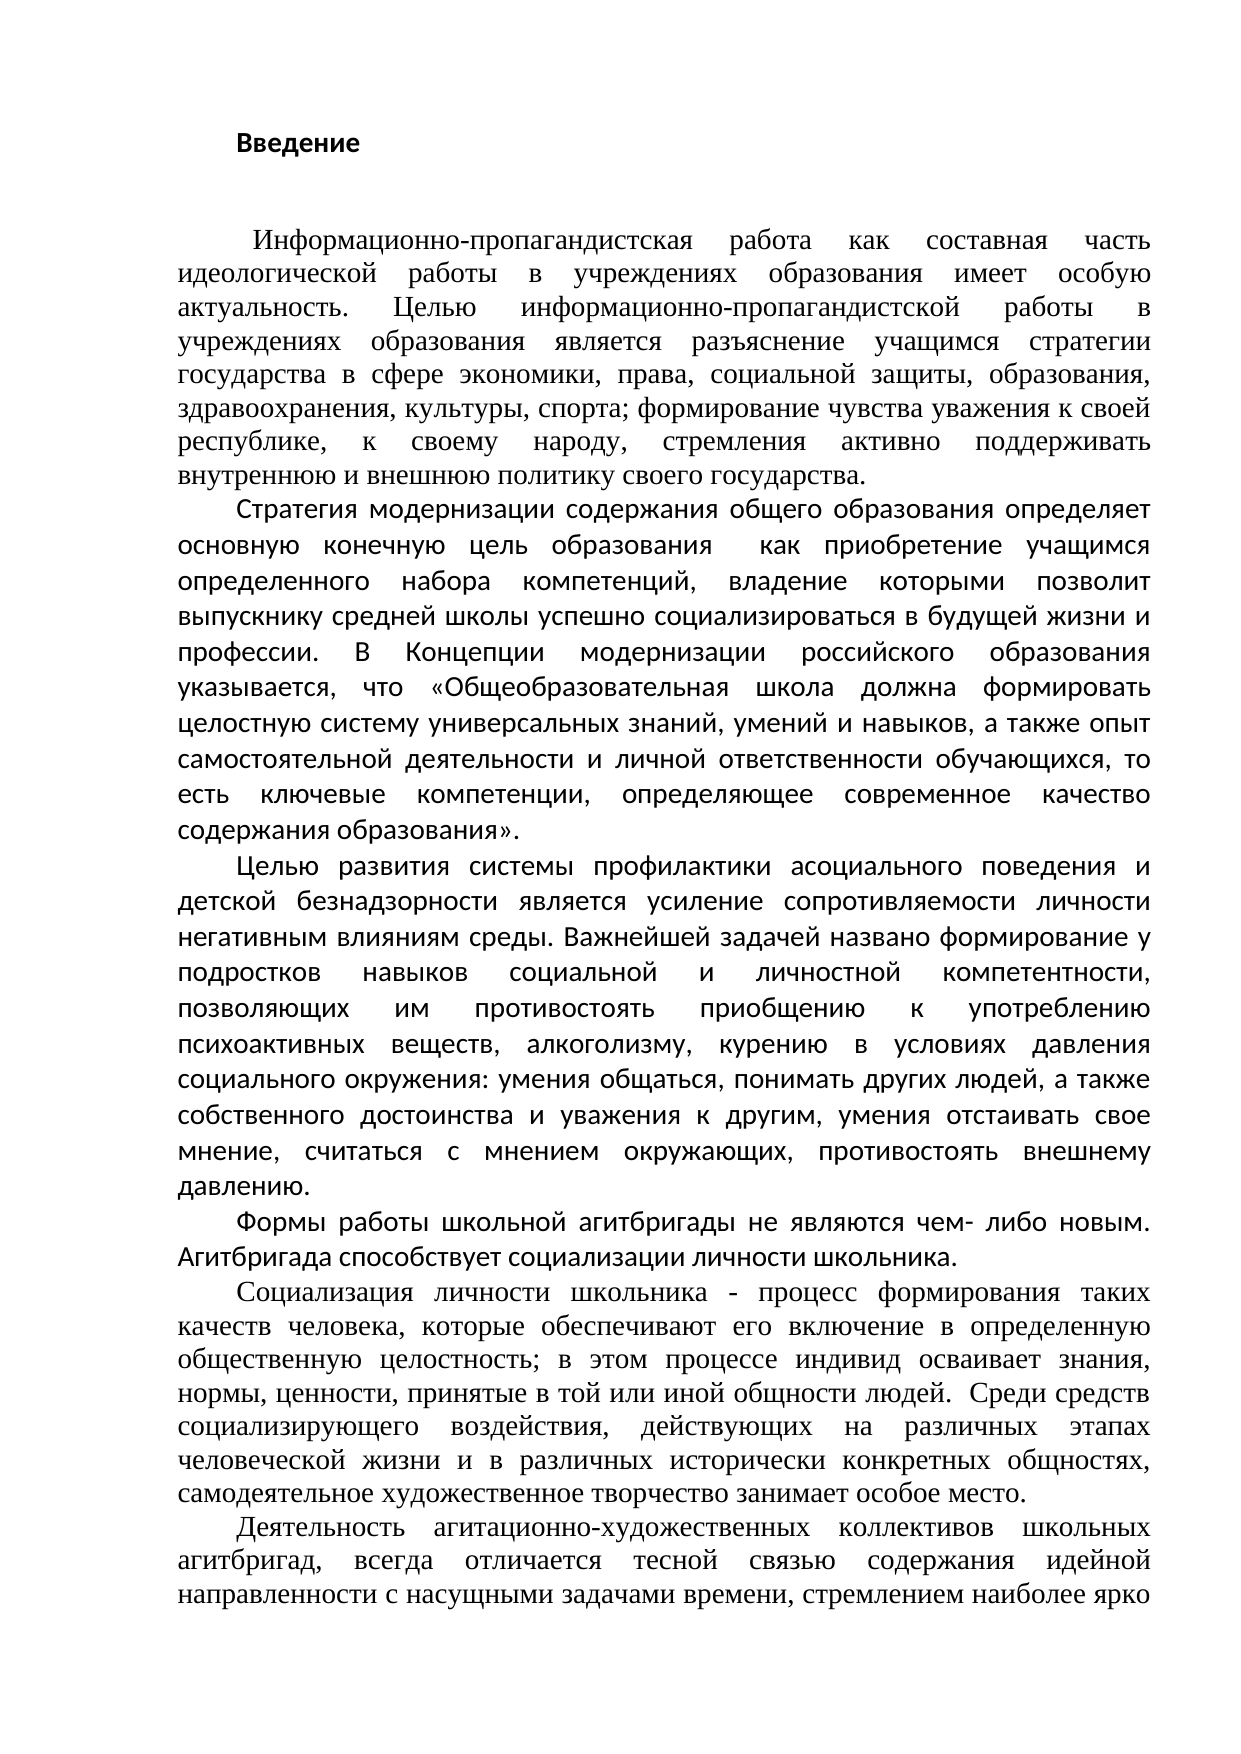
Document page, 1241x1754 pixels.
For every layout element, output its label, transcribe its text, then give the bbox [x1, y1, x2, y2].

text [177, 1509, 1152, 1609]
text Информационно-пропагандистская работа как составная часть идеологической работы в учреждениях образования имеет особую актуальность. Целью информационно-пропагандистской работы в учреждениях образования является разъяснение учащимся стратегии государства в сфере экономики, права, социальной защиты, образования, здравоохранения, культуры, спорта; формирование чувства уважения к своей республике, к своему народу, стремления активно поддерживать внутреннюю и внешнюю политику своего государства. [177, 222, 1152, 490]
text Формы работы школьной агитбригады не являются чем- либо новым. Агитбригада способствует социализации личности школьника. [177, 1203, 1152, 1274]
text Социализация личности школьника - процесс формирования таких качеств человека, которые обеспечивают его включение в определенную общественную целостность; в этом процессе индивид осваивает знания, нормы, ценности, принятые в той или иной общности людей. Среди средств социализирующего воздействия, действующих на различных этапах человеческой жизни и в различных исторически конкретных общностях, самодеятельное художественное творчество занимает особое место. [177, 1274, 1152, 1509]
text Введение [177, 124, 1152, 159]
text Целью развития системы профилактики асоциального поведения и детской безнадзорности является усиление сопротивляемости личности негативным влияниям среды. Важнейшей задачей названо формирование у подростков навыков социальной и личностной компетентности, позволяющих им противостоять приобщению к употреблению психоактивных веществ, алкоголизму, курению в условиях давления социального окружения: умения общаться, понимать других людей, а также собственного достоинства и уважения к другим, умения отстаивать свое мнение, считаться с мнением окружающих, противостоять внешнему давлению. [177, 847, 1152, 1203]
text Стратегия модернизации содержания общего образования определяет основную конечную цель образования как приобретение учащимся определенного набора компетенций, владение которыми позволит выпускнику средней школы успешно социализироваться в будущей жизни и профессии. В Концепции модернизации российского образования указывается, что «Общеобразовательная школа должна формировать целостную систему универсальных знаний, умений и навыков, а также опыт самостоятельной деятельности и личной ответственности обучающихся, то есть ключевые компетенции, определяющее современное качество содержания образования». [177, 490, 1152, 847]
